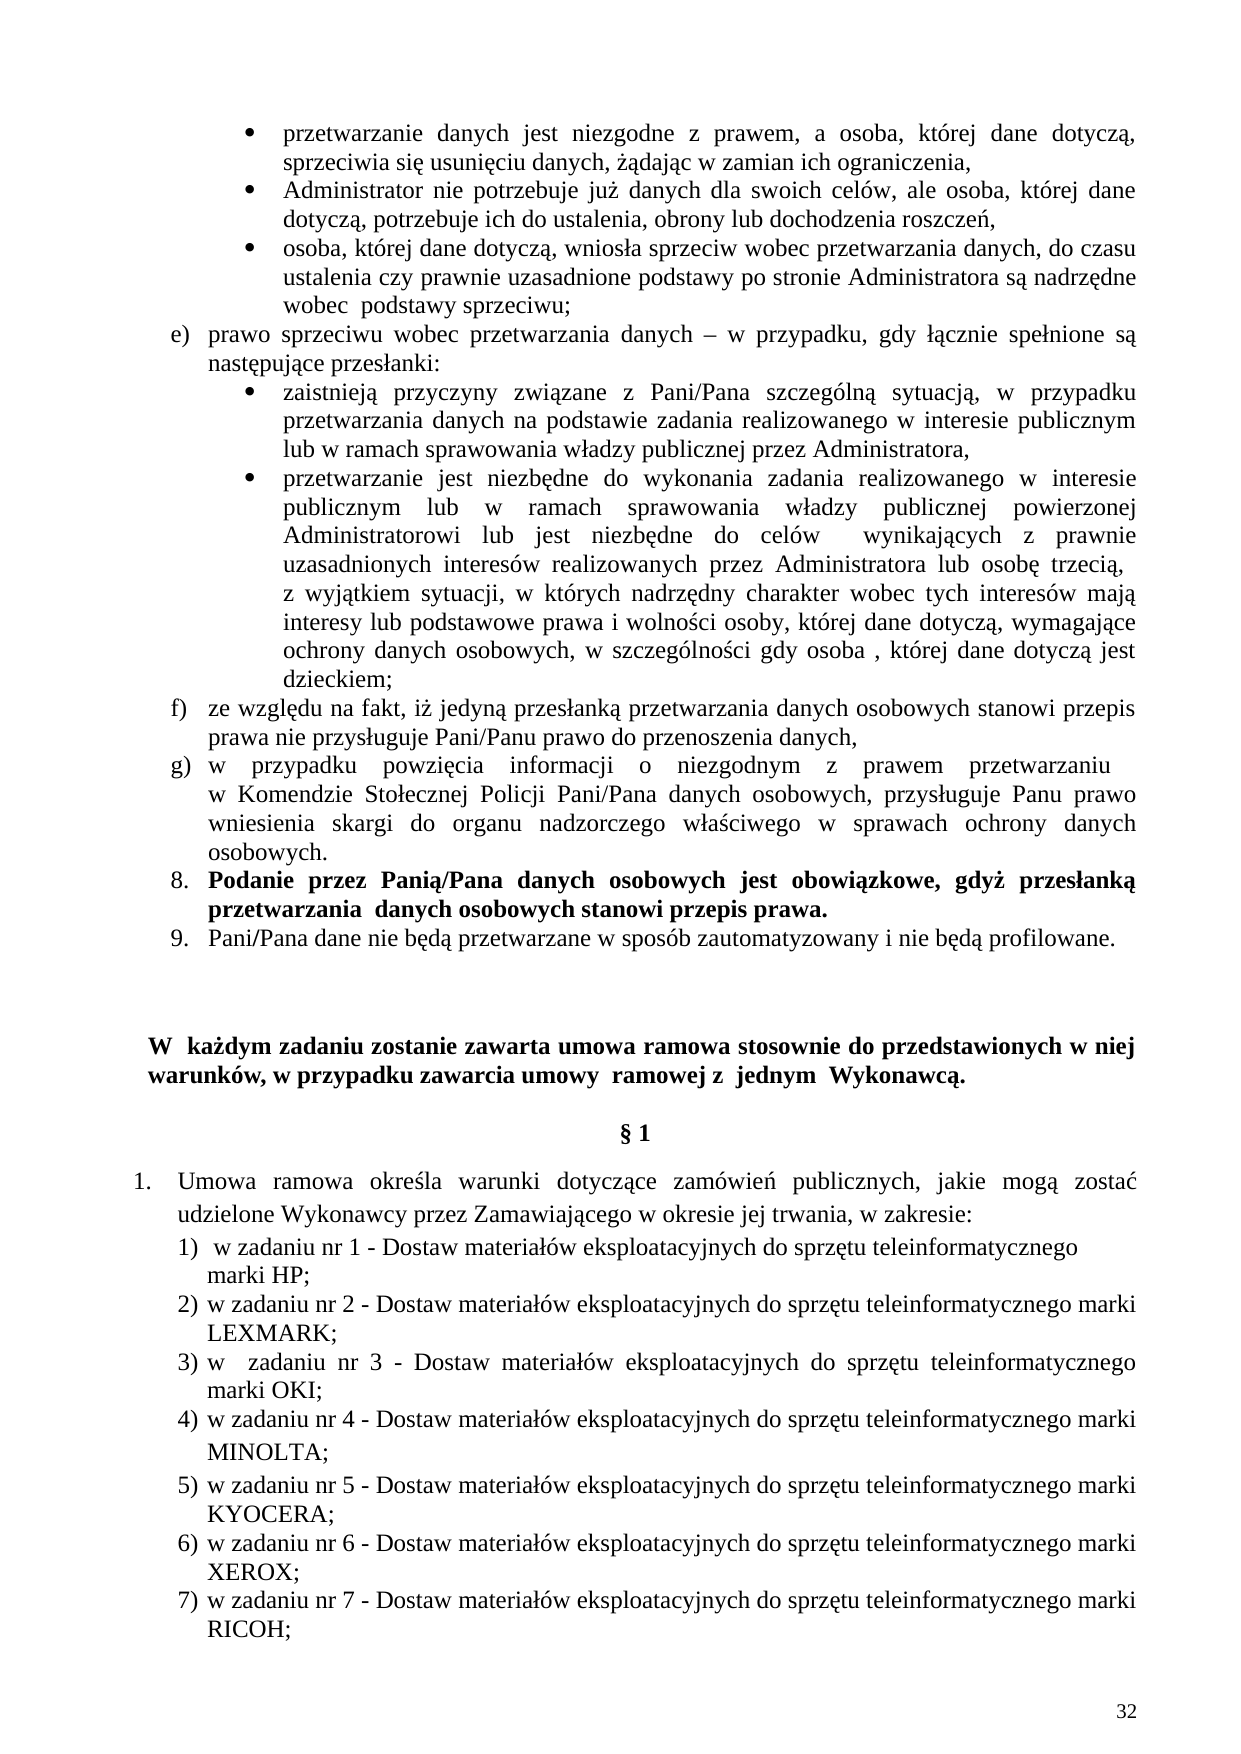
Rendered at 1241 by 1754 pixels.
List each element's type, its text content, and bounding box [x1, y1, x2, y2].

list osoba, której dane dotyczą, wniosła sprzeciw wobec przetwarzania danych, do czasu ustalenia czy prawnie uzasadnione podstawy po stronie Administratora są nadrzędne wobec podstawy sprzeciwu; [245, 233, 1137, 319]
list Umowa ramowa określa warunki dotyczące zamówień publicznych, jakie mogą zostać udzielone Wykonawcy przez Zamawiającego w okresie jej trwania, w zakresie: [133, 1166, 1137, 1228]
list ze względu na fakt, iż jedyną przesłanką przetwarzania danych osobowych stanowi przepis prawa nie przysługuje Pani/Panu prawo do przenoszenia danych, [170, 693, 1137, 751]
list przetwarzanie danych jest niezgodne z prawem, a osoba, której dane dotyczą, sprzeciwia się usunięciu danych, żądając w zamian ich ograniczenia, [245, 118, 1137, 176]
list w zadaniu nr 6 - Dostaw materiałów eksploatacyjnych do sprzętu teleinformatycznego marki XEROX; [177, 1528, 1137, 1585]
list Administrator nie potrzebuje już danych dla swoich celów, ale osoba, której dane dotyczą, potrzebuje ich do ustalenia, obrony lub dochodzenia roszczeń, [245, 176, 1137, 233]
list Podanie przez Panią/Pana danych osobowych jest obowiązkowe, gdyż przesłanką przetwarzania danych osobowych stanowi przepis prawa. [170, 866, 1137, 923]
list w przypadku powzięcia informacji o niezgodnym z prawem przetwarzaniu w Komendzie Stołecznej Policji Pani/Pana danych osobowych, przysługuje Panu prawo wniesienia skargi do organu nadzorczego właściwego w sprawach ochrony danych osobowych. [170, 751, 1137, 866]
list prawo sprzeciwu wobec przetwarzania danych – w przypadku, gdy łącznie spełnione są następujące przesłanki: [170, 319, 1137, 377]
list przetwarzanie jest niezbędne do wykonania zadania realizowanego w interesie publicznym lub w ramach sprawowania władzy publicznej powierzonej Administratorowi lub jest niezbędne do celów wynikających z prawnie uzasadnionych interesów realizowanych przez Administratora lub osobę trzecią, z wyjątkiem sytuacji, w których nadrzędny charakter wobec tych interesów mają interesy lub podstawowe prawa i wolności osoby, której dane dotyczą, wymagające ochrony danych osobowych, w szczególności gdy osoba , której dane dotyczą jest dzieckiem; [245, 463, 1137, 693]
list w zadaniu nr 1 - Dostaw materiałów eksploatacyjnych do sprzętu teleinformatycznego marki HP; [177, 1232, 1137, 1289]
list w zadaniu nr 4 - Dostaw materiałów eksploatacyjnych do sprzętu teleinformatycznego marki MINOLTA; [177, 1404, 1137, 1466]
list w zadaniu nr 5 - Dostaw materiałów eksploatacyjnych do sprzętu teleinformatycznego marki KYOCERA; [177, 1470, 1137, 1528]
list w zadaniu nr 7 - Dostaw materiałów eksploatacyjnych do sprzętu teleinformatycznego marki RICOH; [177, 1585, 1137, 1643]
text § 1 [133, 1118, 1137, 1147]
list Pani/Pana dane nie będą przetwarzane w sposób zautomatyzowany i nie będą profilowane. [170, 923, 1137, 952]
list w zadaniu nr 2 - Dostaw materiałów eksploatacyjnych do sprzętu teleinformatycznego marki LEXMARK; [177, 1289, 1137, 1347]
list w zadaniu nr 3 - Dostaw materiałów eksploatacyjnych do sprzętu teleinformatycznego marki OKI; [177, 1347, 1137, 1404]
list zaistnieją przyczyny związane z Pani/Pana szczególną sytuacją, w przypadku przetwarzania danych na podstawie zadania realizowanego w interesie publicznym lub w ramach sprawowania władzy publicznej przez Administratora, [245, 377, 1137, 463]
text W każdym zadaniu zostanie zawarta umowa ramowa stosownie do przedstawionych w niej warunków, w przypadku zawarcia umowy ramowej z jednym Wykonawcą. [148, 1031, 1137, 1089]
